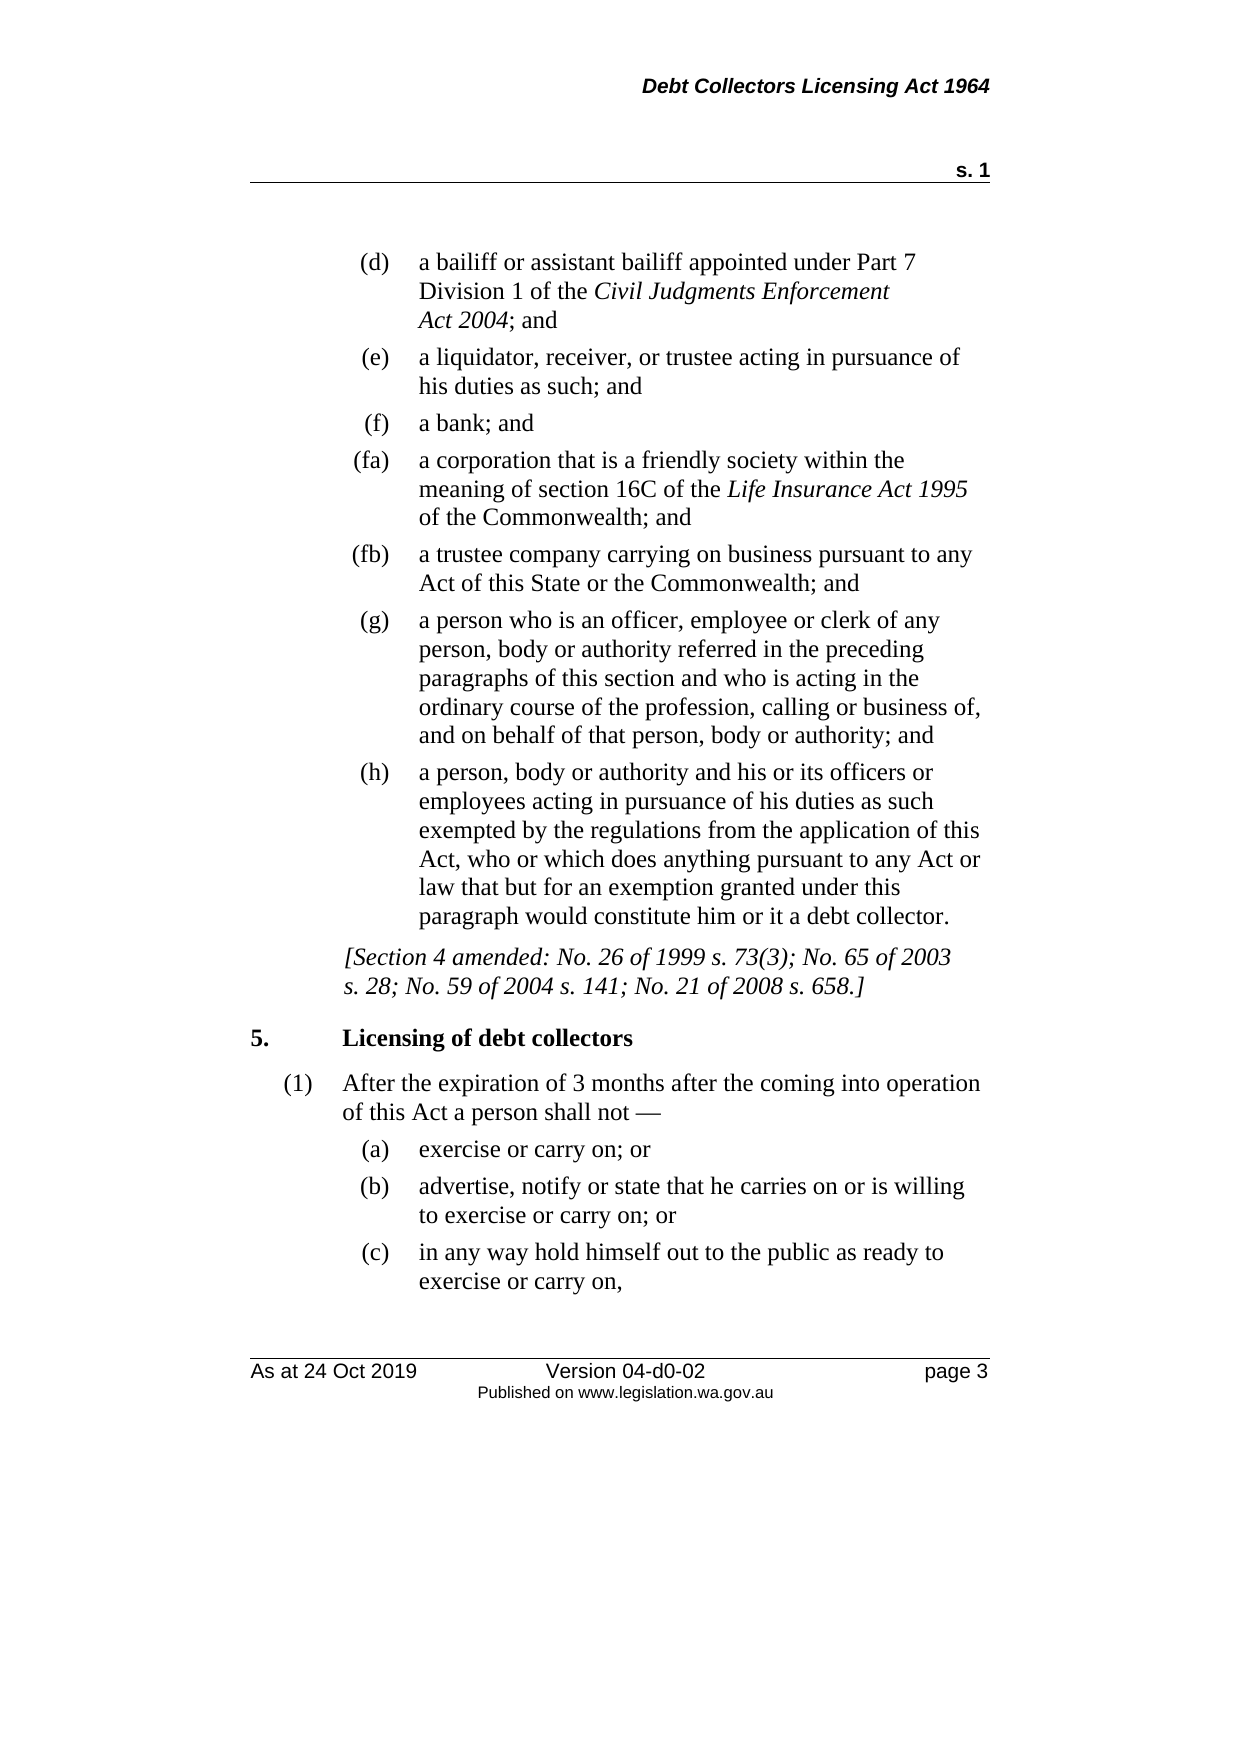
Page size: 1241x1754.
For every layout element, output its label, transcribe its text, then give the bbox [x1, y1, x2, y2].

text (f) a bank; and [250, 408, 990, 437]
text (g) a person who is an officer, employee or clerk of any person, body or authority referred in the preceding paragraphs of this section and who is acting in the ordinary course of the profession, calling or business of, and on behalf of that person, body or authority; and [250, 605, 990, 749]
text (c) in any way hold himself out to the public as ready to exercise or carry on, [250, 1237, 990, 1294]
text (1) After the expiration of 3 months after the coming into operation of this Act a person shall not — [250, 1068, 990, 1126]
text [Section 4 amended: No. 26 of 1999 s. 73(3); No. 65 of 2003 s. 28; No. 59 of 2004 s. 141; No. 21 of 2008 s. 658.] [250, 942, 990, 1000]
text (h) a person, body or authority and his or its officers or employees acting in pursuance of his duties as such exempted by the regulations from the application of this Act, who or which does anything pursuant to any Act or law that but for an exemption granted under this paragraph would constitute him or it a debt collector. [250, 757, 990, 930]
text (fa) a corporation that is a friendly society within the meaning of section 16C of the Life Insurance Act 1995 of the Commonwealth; and [250, 445, 990, 531]
text (fb) a trustee company carrying on business pursuant to any Act of this State or the Commonwealth; and [250, 539, 990, 597]
text (b) advertise, notify or state that he carries on or is willing to exercise or carry on; or [250, 1171, 990, 1229]
subtitle 5. Licensing of debt collectors [250, 1023, 990, 1052]
text (e) a liquidator, receiver, or trustee acting in pursuance of his duties as such; and [250, 342, 990, 399]
text (d) a bailiff or assistant bailiff appointed under Part 7 Division 1 of the Civil Judgments Enforcement Act 2004; and [250, 247, 990, 334]
text (a) exercise or carry on; or [250, 1134, 990, 1163]
